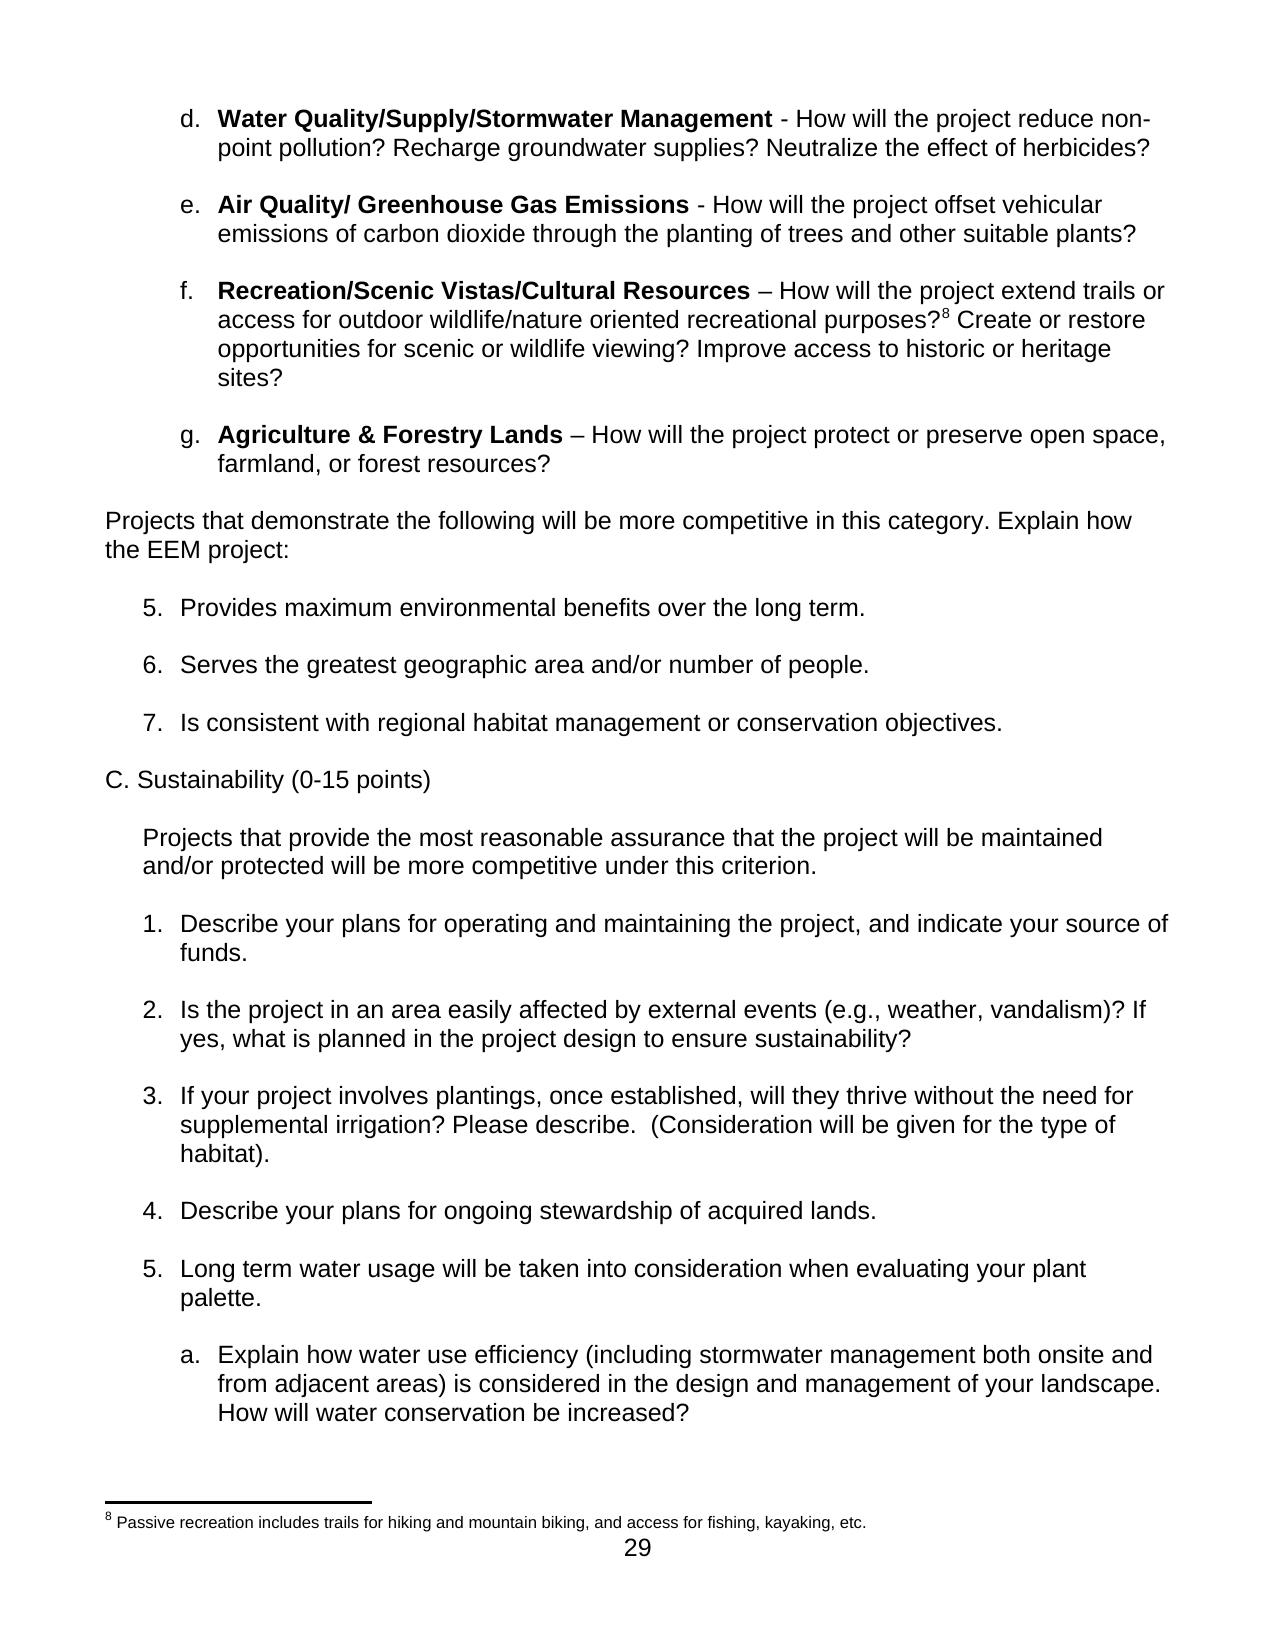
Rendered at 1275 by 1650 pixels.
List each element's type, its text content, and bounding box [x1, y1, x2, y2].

list Air Quality/ Greenhouse Gas Emissions - How will the project offset vehicular emissions of carbon dioxide through the planting of trees and other suitable plants? [180, 190, 1170, 247]
list Describe your plans for operating and maintaining the project, and indicate your source of funds. [142, 909, 1170, 966]
list Serves the greatest geographic area and/or number of people. [142, 650, 1170, 679]
list If your project involves plantings, once established, will they thrive without the need for supplemental irrigation? Please describe. (Consideration will be given for the type of habitat). [142, 1081, 1170, 1167]
list Describe your plans for ongoing stewardship of acquired lands. [142, 1196, 1170, 1225]
list Explain how water use efficiency (including stormwater management both onsite and from adjacent areas) is considered in the design and management of your landscape. How will water conservation be increased? [180, 1340, 1170, 1426]
list Long term water usage will be taken into consideration when evaluating your plant palette. [142, 1254, 1170, 1311]
list Agriculture & Forestry Lands – How will the project protect or preserve open space, farmland, or forest resources? [180, 420, 1170, 477]
list Water Quality/Supply/Stormwater Management - How will the project reduce non-point pollution? Recharge groundwater supplies? Neutralize the effect of herbicides? [180, 104, 1170, 161]
list Provides maximum environmental benefits over the long term. [142, 592, 1170, 621]
list Recreation/Scenic Vistas/Cultural Resources – How will the project extend trails or access for outdoor wildlife/nature oriented recreational purposes? Create or restore opportunities for scenic or wildlife viewing? Improve access to historic or heritage sites? [180, 276, 1170, 391]
text Projects that provide the most reasonable assurance that the project will be maintained and/or protected will be more competitive under this criterion. [142, 822, 1170, 880]
text Projects that demonstrate the following will be more competitive in this category. Explain how the EEM project: [105, 506, 1170, 564]
list Is the project in an area easily affected by external events (e.g., weather, vandalism)? If yes, what is planned in the project design to ensure sustainability? [142, 995, 1170, 1052]
list Is consistent with regional habitat management or conservation objectives. [142, 707, 1170, 736]
text C. Sustainability (0-15 points) [105, 765, 1170, 794]
